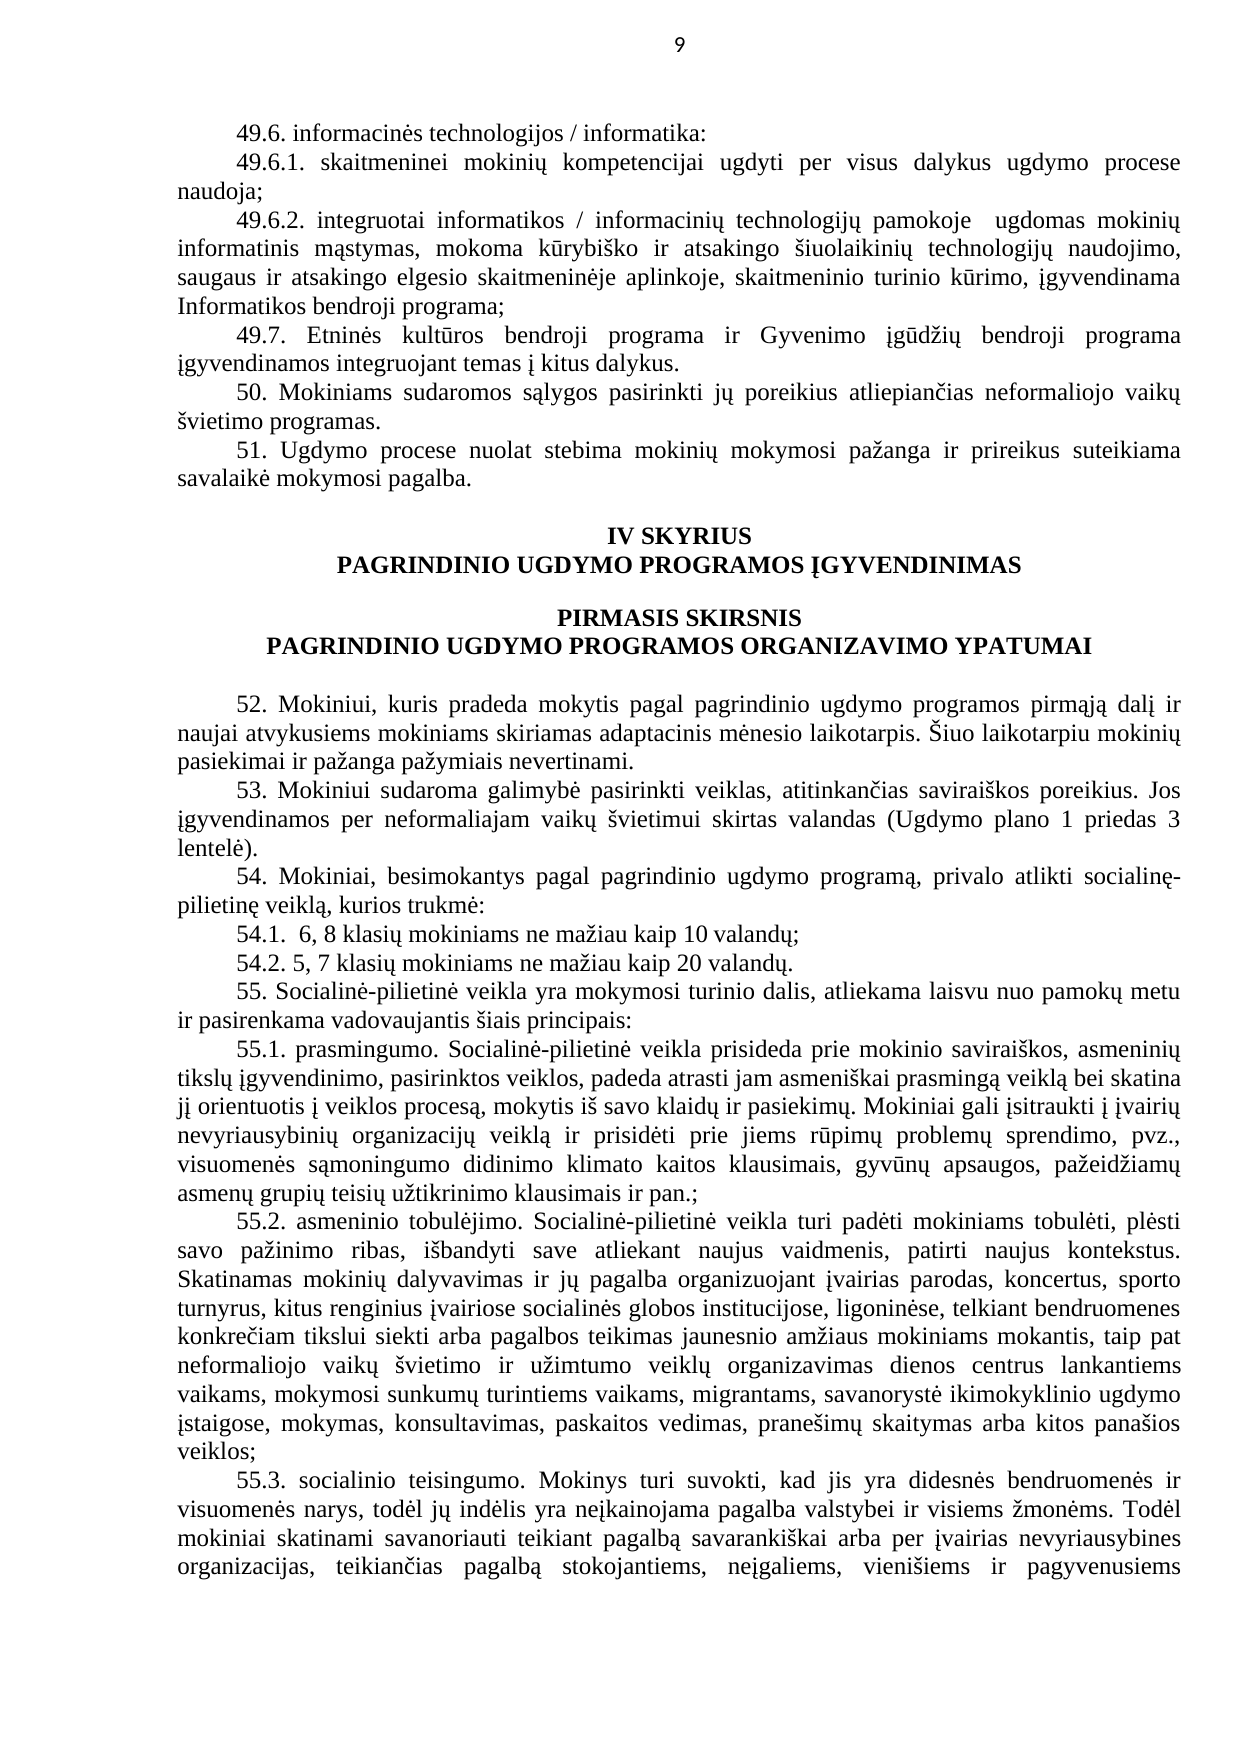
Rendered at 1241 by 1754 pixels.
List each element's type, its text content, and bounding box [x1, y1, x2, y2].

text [177, 1465, 1182, 1580]
text 54.1. 6, 8 klasių mokiniams ne mažiau kaip 10 valandų; [177, 919, 1182, 948]
text PAGRINDINIO UGDYMO PROGRAMOS ĮGYVENDINIMAS [177, 550, 1182, 578]
text 55.2. asmeninio tobulėjimo. Socialinė-pilietinė veikla turi padėti mokiniams tobulėti, plėsti savo pažinimo ribas, išbandyti save atliekant naujus vaidmenis, patirti naujus kontekstus. Skatinamas mokinių dalyvavimas ir jų pagalba organizuojant įvairias parodas, koncertus, sporto turnyrus, kitus renginius įvairiose socialinės globos institucijose, ligoninėse, telkiant bendruomenes konkrečiam tikslui siekti arba pagalbos teikimas jaunesnio amžiaus mokiniams mokantis, taip pat neformaliojo vaikų švietimo ir užimtumo veiklų organizavimas dienos centrus lankantiems vaikams, mokymosi sunkumų turintiems vaikams, migrantams, savanorystė ikimokyklinio ugdymo įstaigose, mokymas, konsultavimas, paskaitos vedimas, pranešimų skaitymas arba kitos panašios veiklos; [177, 1206, 1182, 1465]
text PAGRINDINIO UGDYMO PROGRAMOS ORGANIZAVIMO YPATUMAI [177, 631, 1182, 660]
text 52. Mokiniui, kuris pradeda mokytis pagal pagrindinio ugdymo programos pirmąją dalį ir naujai atvykusiems mokiniams skiriamas adaptacinis mėnesio laikotarpis. Šiuo laikotarpiu mokinių pasiekimai ir pažanga pažymiais nevertinami. [177, 689, 1182, 775]
text 49.6.1. skaitmeninei mokinių kompetencijai ugdyti per visus dalykus ugdymo procese naudoja; [177, 147, 1182, 205]
text IV SKYRIUS [177, 521, 1182, 550]
text 53. Mokiniui sudaroma galimybė pasirinkti veiklas, atitinkančias saviraiškos poreikius. Jos įgyvendinamos per neformaliajam vaikų švietimui skirtas valandas (Ugdymo plano 1 priedas 3 lentelė). [177, 775, 1182, 861]
text PIRMASIS SKIRSNIS [177, 603, 1182, 631]
text 54. Mokiniai, besimokantys pagal pagrindinio ugdymo programą, privalo atlikti socialinę-pilietinę veiklą, kurios trukmė: [177, 861, 1182, 919]
text 49.7. Etninės kultūros bendroji programa ir Gyvenimo įgūdžių bendroji programa įgyvendinamos integruojant temas į kitus dalykus. [177, 320, 1182, 377]
text 55.1. prasmingumo. Socialinė-pilietinė veikla prisideda prie mokinio saviraiškos, asmeninių tikslų įgyvendinimo, pasirinktos veiklos, padeda atrasti jam asmeniškai prasmingą veiklą bei skatina jį orientuotis į veiklos procesą, mokytis iš savo klaidų ir pasiekimų. Mokiniai gali įsitraukti į įvairių nevyriausybinių organizacijų veiklą ir prisidėti prie jiems rūpimų problemų sprendimo, pvz., visuomenės sąmoningumo didinimo klimato kaitos klausimais, gyvūnų apsaugos, pažeidžiamų asmenų grupių teisių užtikrinimo klausimais ir pan.; [177, 1034, 1182, 1206]
text 51. Ugdymo procese nuolat stebima mokinių mokymosi pažanga ir prireikus suteikiama savalaikė mokymosi pagalba. [177, 435, 1182, 492]
text 54.2. 5, 7 klasių mokiniams ne mažiau kaip 20 valandų. [177, 948, 1182, 976]
text 49.6.2. integruotai informatikos / informacinių technologijų pamokoje ugdomas mokinių informatinis mąstymas, mokoma kūrybiško ir atsakingo šiuolaikinių technologijų naudojimo, saugaus ir atsakingo elgesio skaitmeninėje aplinkoje, skaitmeninio turinio kūrimo, įgyvendinama Informatikos bendroji programa; [177, 205, 1182, 320]
text 55. Socialinė-pilietinė veikla yra mokymosi turinio dalis, atliekama laisvu nuo pamokų metu ir pasirenkama vadovaujantis šiais principais: [177, 976, 1182, 1034]
text 50. Mokiniams sudaromos sąlygos pasirinkti jų poreikius atliepiančias neformaliojo vaikų švietimo programas. [177, 377, 1182, 435]
text 49.6. informacinės technologijos / informatika: [177, 118, 1182, 147]
